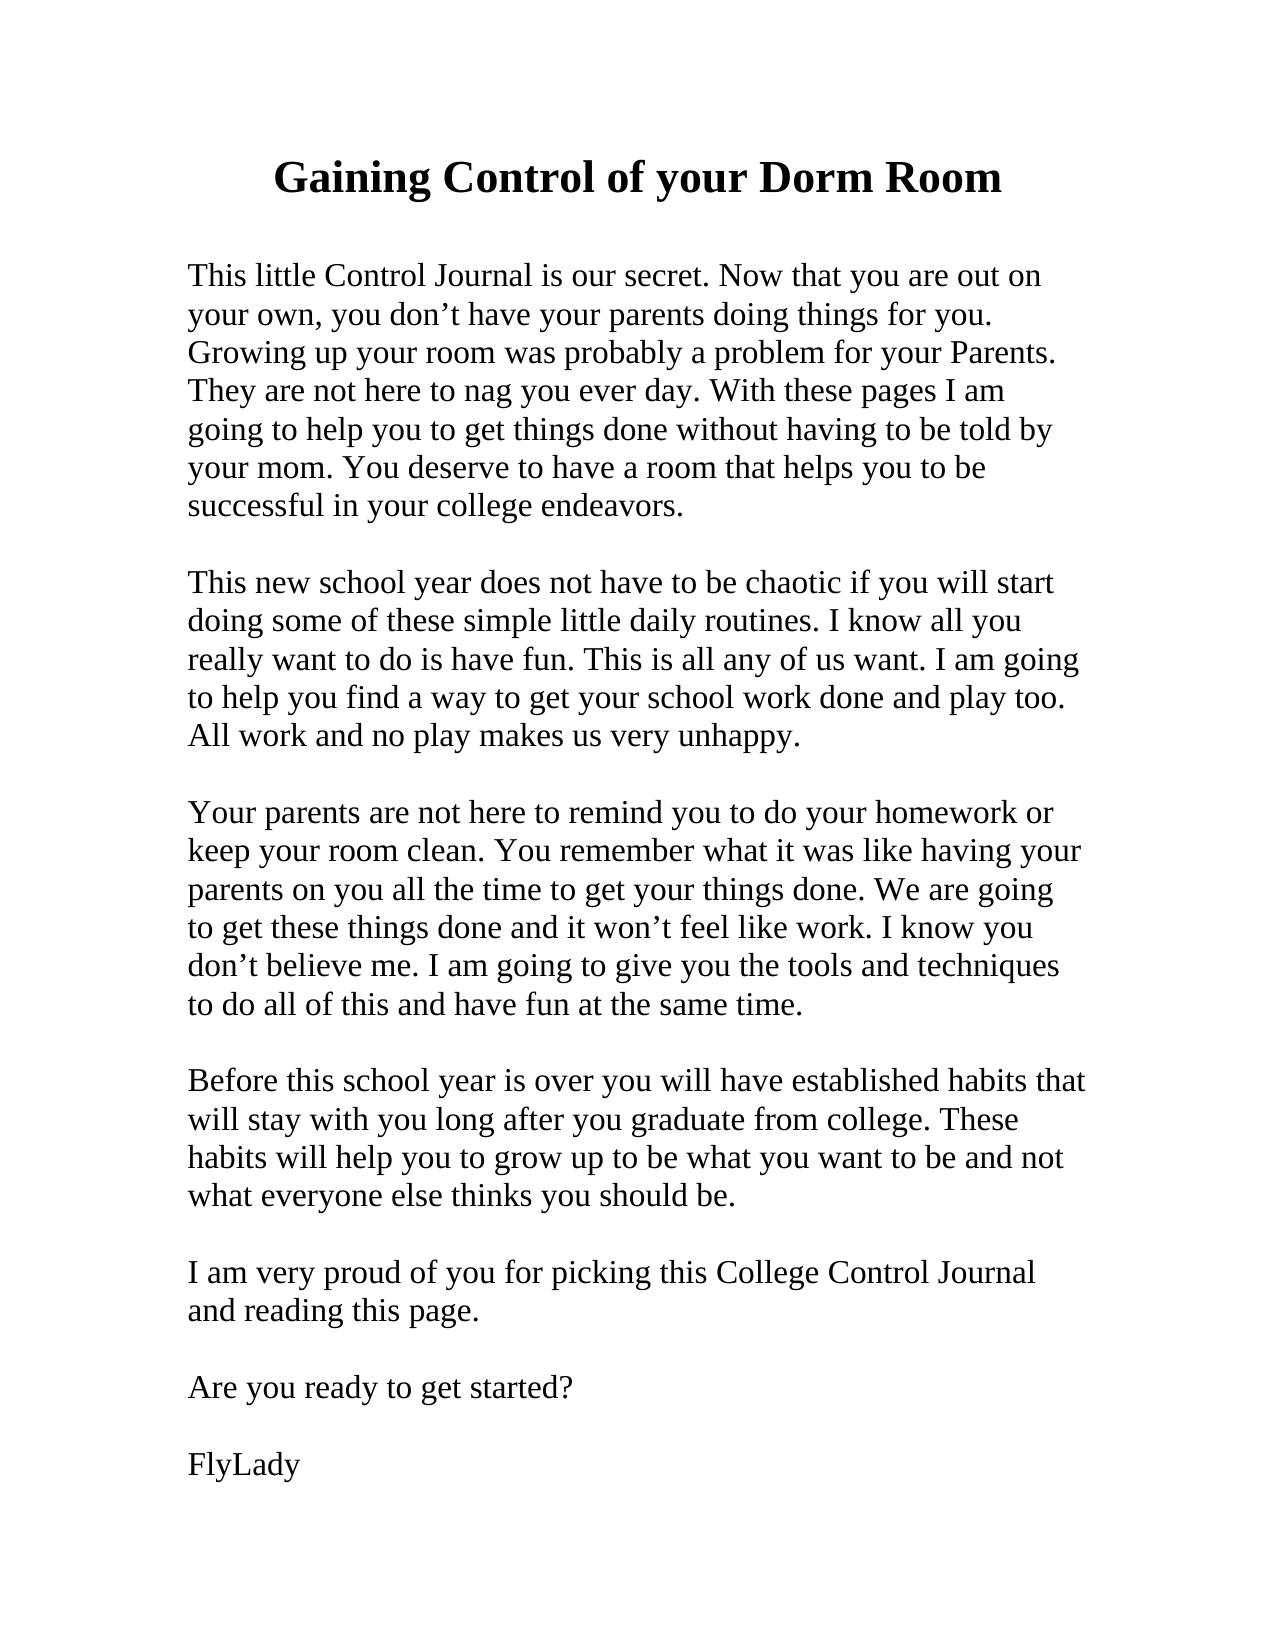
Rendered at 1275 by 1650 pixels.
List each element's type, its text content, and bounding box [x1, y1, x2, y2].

text FlyLady [187, 1444, 1087, 1482]
text Before this school year is over you will have established habits that will stay with you long after you graduate from college. These habits will help you to grow up to be what you want to be and not what everyone else thinks you should be. [187, 1060, 1087, 1214]
text Are you ready to get started? [187, 1367, 1087, 1405]
text This new school year does not have to be chaotic if you will start doing some of these simple little daily routines. I know all you really want to do is have fun. This is all any of us want. I am going to help you find a way to get your school work done and play too. All work and no play makes us very unhappy. [187, 562, 1087, 754]
text This little Control Journal is our secret. Now that you are out on your own, you don’t have your parents doing things for you. Growing up your room was probably a problem for your Parents. They are not here to nag you ever day. With these pages I am going to help you to get things done without having to be told by your mom. You deserve to have a room that helps you to be successful in your college endeavors. [187, 255, 1087, 524]
text Your parents are not here to remind you to do your homework or keep your room clean. You remember what it was like having your parents on you all the time to get your things done. We are going to get these things done and it won’t feel like work. I know you don’t believe me. I am going to give you the tools and techniques to do all of this and have fun at the same time. [187, 792, 1087, 1022]
text Gaining Control of your Dorm Room [187, 150, 1087, 203]
text I am very proud of you for picking this College Control Journal and reading this page. [187, 1252, 1087, 1329]
